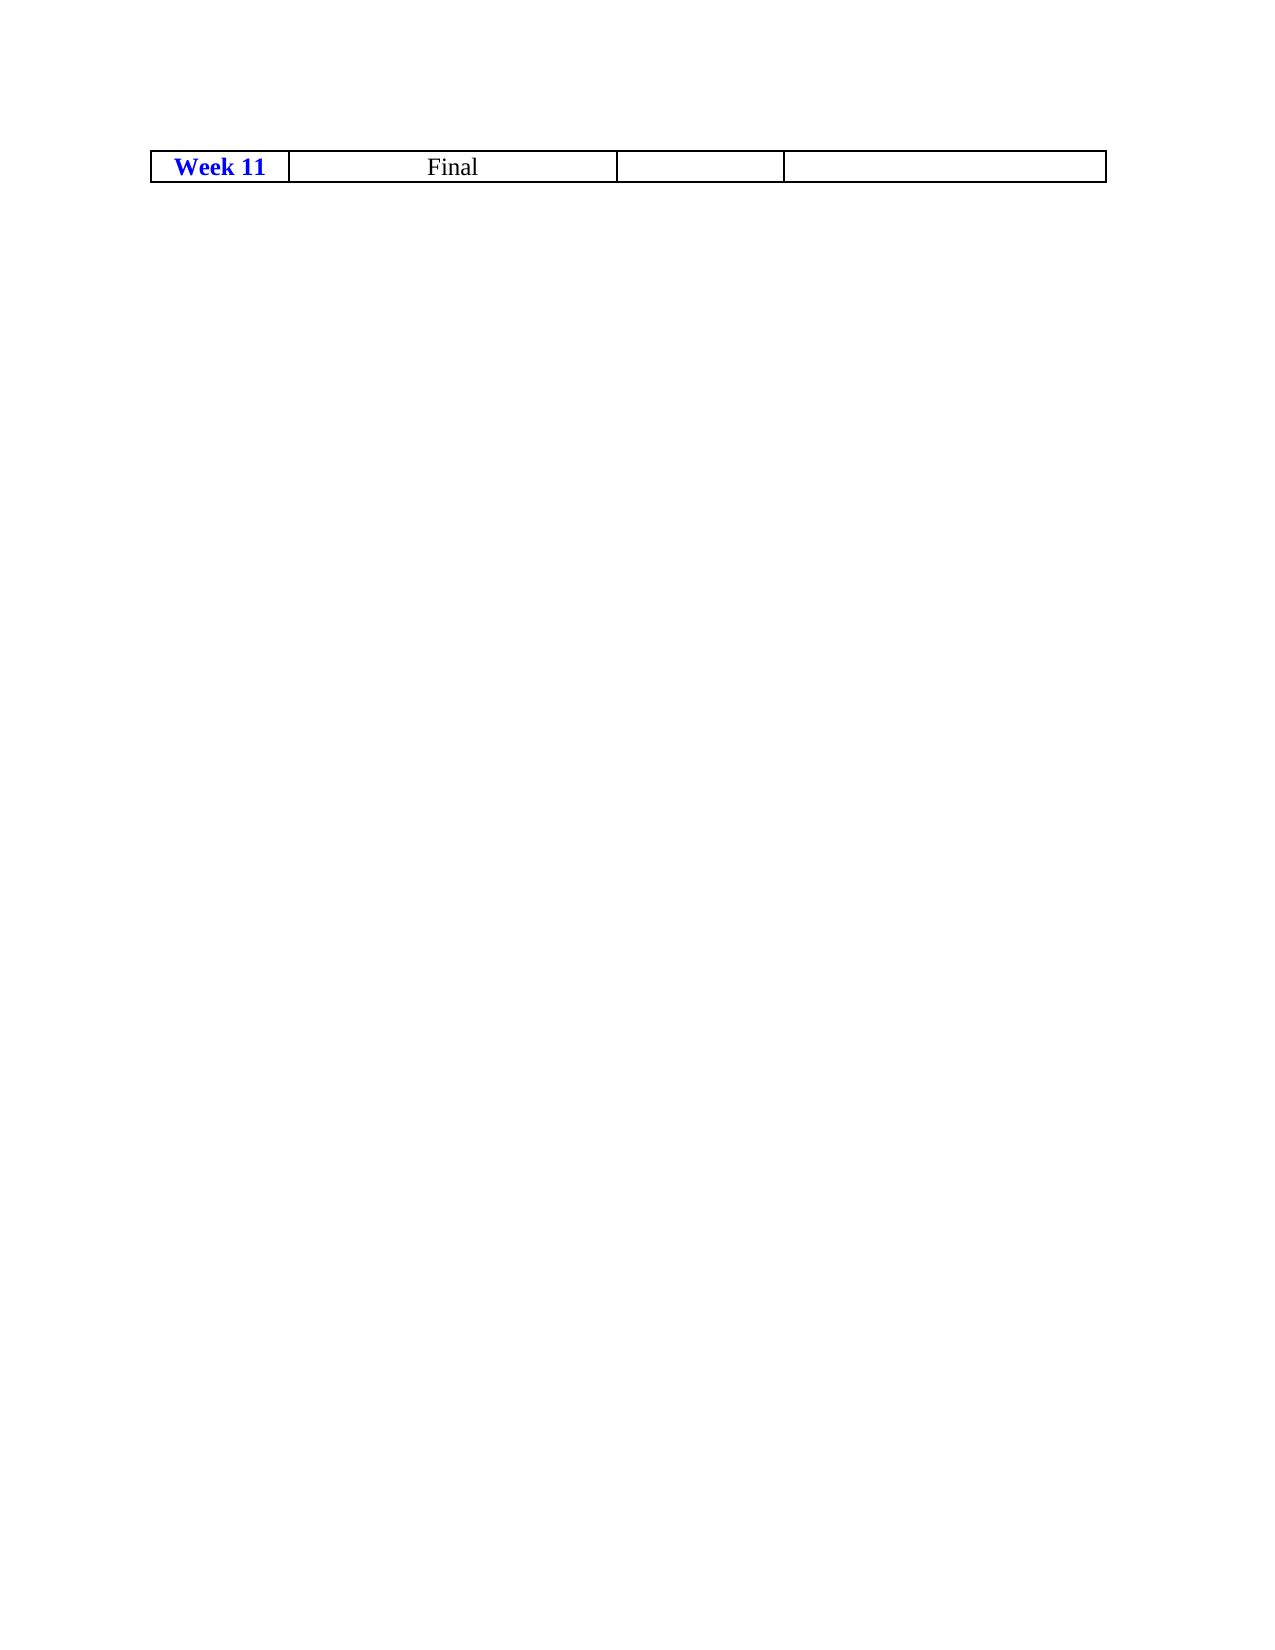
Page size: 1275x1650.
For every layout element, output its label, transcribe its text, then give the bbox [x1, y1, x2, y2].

table_cell Week 11 [152, 152, 288, 181]
table_cell [618, 152, 783, 181]
table_cell [785, 152, 1105, 181]
table_cell Final [290, 152, 616, 181]
